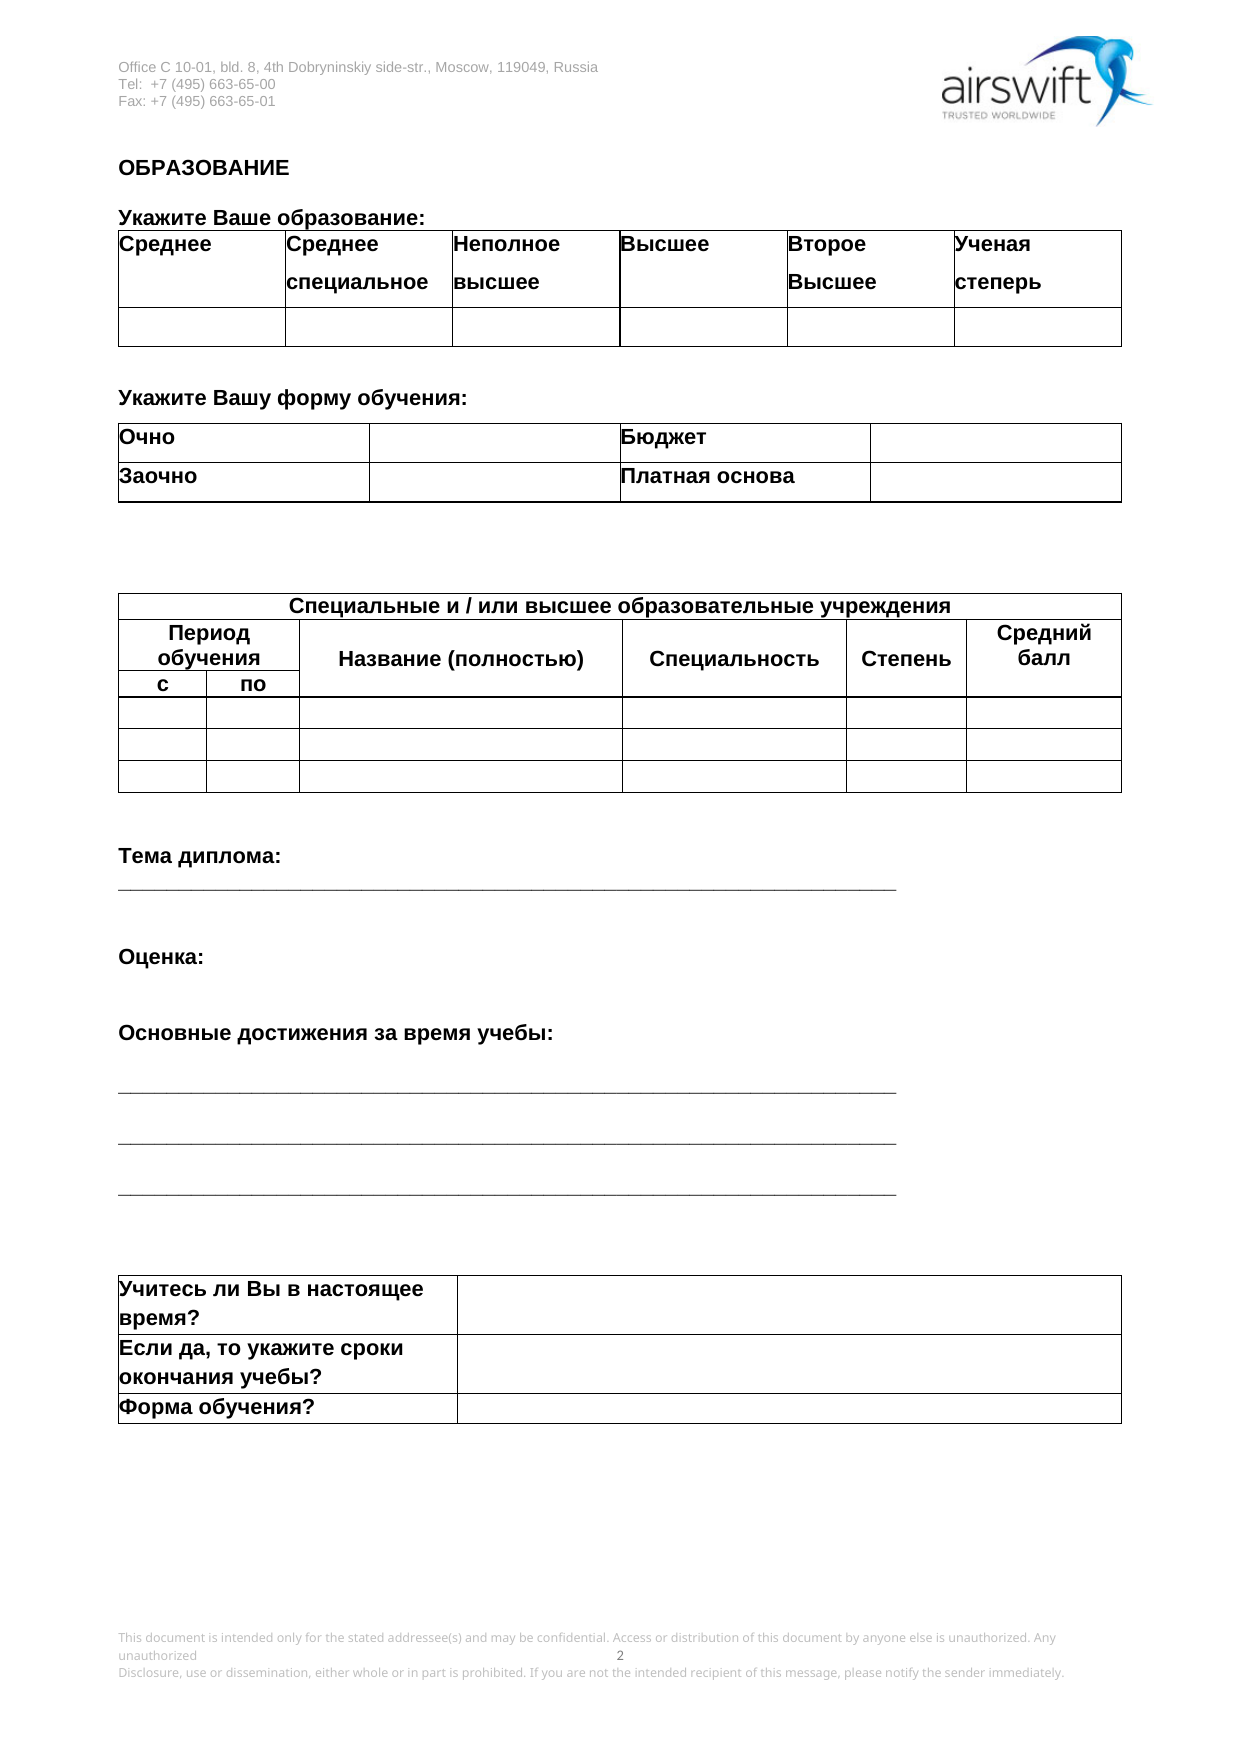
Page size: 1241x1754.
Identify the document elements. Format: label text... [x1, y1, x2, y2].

table_cell Форма обучения? [119, 1394, 457, 1423]
text Основные достижения за время учебы: [118, 1019, 1122, 1045]
table_cell [967, 761, 1121, 792]
text Укажите Вашу форму обучения: [118, 385, 1122, 410]
table_cell Специальность [623, 620, 846, 696]
table_cell [847, 698, 966, 728]
table_cell [847, 729, 966, 760]
table_header Ученая степерь [955, 231, 1121, 307]
table_cell [370, 463, 620, 501]
table_cell Платная основа [621, 463, 870, 501]
table_cell [955, 308, 1121, 346]
table_cell [286, 308, 452, 346]
table_header Специальные и / или высшее образовательные учреждения [119, 594, 1121, 619]
table_header [370, 424, 620, 462]
table_header Среднее [119, 231, 285, 307]
table_cell [458, 1335, 1121, 1393]
text Укажите Ваше образование: [118, 205, 1122, 230]
table_cell [621, 308, 787, 346]
table_cell Степень [847, 620, 966, 696]
table_header [871, 424, 1121, 462]
table_header [458, 1276, 1121, 1334]
table_cell [207, 761, 299, 792]
table_cell [623, 761, 846, 792]
text ________________________________________________________________ [118, 1071, 1122, 1096]
table_cell [119, 308, 285, 346]
text ОБРАЗОВАНИЕ [118, 154, 1122, 180]
table_cell Название (полностью) [300, 620, 622, 696]
table_cell [458, 1394, 1121, 1423]
table_cell [788, 308, 954, 346]
text ________________________________________________________________ [118, 1173, 1122, 1198]
table_cell Период обучения [119, 620, 299, 670]
table_cell [847, 761, 966, 792]
table_header Неполное высшее [453, 231, 619, 307]
picture [941, 36, 1155, 127]
text Тема диплома: [118, 843, 1122, 868]
table_cell [453, 308, 619, 346]
table_cell [623, 698, 846, 728]
table_header Бюджет [621, 424, 870, 462]
table_header Высшее [621, 231, 787, 307]
table_cell [967, 698, 1121, 728]
table_cell [967, 729, 1121, 760]
text ________________________________________________________________ [118, 1122, 1122, 1147]
table_cell Средний балл [967, 620, 1121, 696]
table_cell Если да, то укажите сроки окончания учебы? [119, 1335, 457, 1393]
table_header Очно [119, 424, 369, 462]
table_header Среднее специальное [286, 231, 452, 307]
table_cell [300, 698, 622, 728]
table_cell [300, 729, 622, 760]
table_cell [119, 761, 206, 792]
table_cell [623, 729, 846, 760]
table_cell [300, 761, 622, 792]
text Оценка: [118, 944, 1122, 969]
table_cell по [207, 671, 299, 696]
table_cell [119, 729, 206, 760]
text ________________________________________________________________ [118, 868, 1122, 893]
table_header Учитесь ли Вы в настоящее время? [119, 1276, 457, 1334]
table_cell [871, 463, 1121, 501]
table_cell с [119, 671, 206, 696]
table_cell [207, 729, 299, 760]
table_cell [207, 698, 299, 728]
table_header Второе Высшее [788, 231, 954, 307]
table_cell [119, 698, 206, 728]
table_cell Заочно [119, 463, 369, 501]
